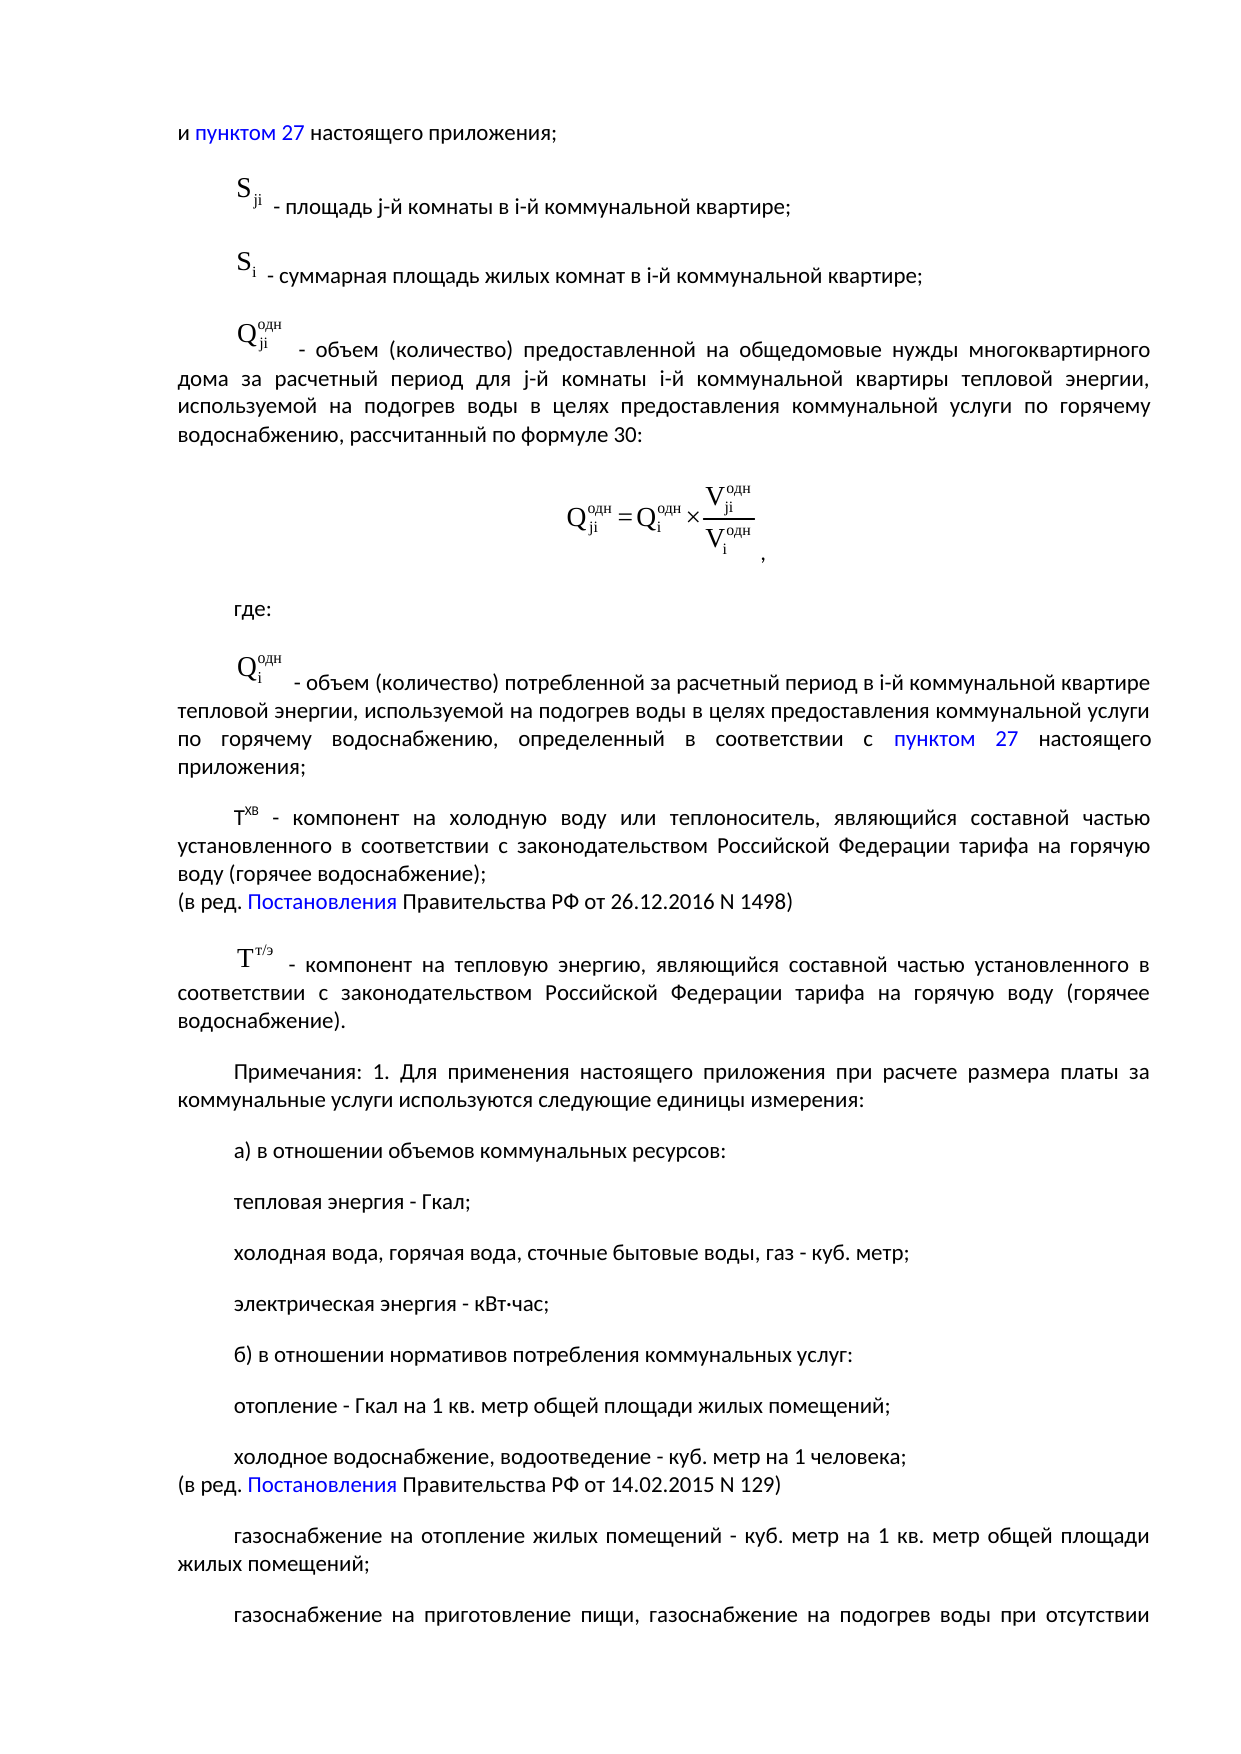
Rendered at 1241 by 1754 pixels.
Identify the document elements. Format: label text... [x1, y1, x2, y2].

text отопление - Гкал на 1 кв. метр общей площади жилых помещений; [177, 1391, 1152, 1419]
text электрическая энергия - кВт·час; [177, 1289, 1152, 1317]
text (в ред. Постановления Правительства РФ от 14.02.2015 N 129) [177, 1470, 1152, 1498]
text газоснабжение на отопление жилых помещений - куб. метр на 1 кв. метр общей площади жилых помещений; [177, 1521, 1152, 1577]
text холодное водоснабжение, водоотведение - куб. метр на 1 человека; [177, 1442, 1152, 1470]
text тепловая энергия - Гкал; [177, 1187, 1152, 1215]
text холодная вода, горячая вода, сточные бытовые воды, газ - куб. метр; [177, 1238, 1152, 1266]
text а) в отношении объемов коммунальных ресурсов: [177, 1136, 1152, 1164]
text - суммарная площадь жилых комнат в i-й коммунальной квартире; [177, 243, 1152, 289]
text где: [177, 594, 1152, 622]
text б) в отношении нормативов потребления коммунальных услуг: [177, 1340, 1152, 1368]
text - площадь j-й комнаты в i-й коммунальной квартире; [177, 169, 1152, 220]
text - объем (количество) предоставленной на общедомовые нужды многоквартирного дома за расчетный период для j-й комнаты i-й коммунальной квартиры тепловой энергии, используемой на подогрев воды в целях предоставления коммунальной услуги по горячему водоснабжению, рассчитанный по формуле 30: [177, 312, 1152, 448]
text - компонент на тепловую энергию, являющийся составной частью установленного в соответствии с законодательством Российской Федерации тарифа на горячую воду (горячее водоснабжение). [177, 938, 1152, 1034]
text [177, 1600, 1152, 1628]
text ТХВ - компонент на холодную воду или теплоноситель, являющийся составной частью установленного в соответствии с законодательством Российской Федерации тарифа на горячую воду (горячее водоснабжение); [177, 803, 1152, 887]
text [177, 118, 1152, 146]
text (в ред. Постановления Правительства РФ от 26.12.2016 N 1498) [177, 887, 1152, 915]
text - объем (количество) потребленной за расчетный период в i-й коммунальной квартире тепловой энергии, используемой на подогрев воды в целях предоставления коммунальной услуги по горячему водоснабжению, определенный в соответствии с пунктом 27 настоящего приложения; [177, 645, 1152, 780]
text , [177, 476, 1152, 566]
text Примечания: 1. Для применения настоящего приложения при расчете размера платы за коммунальные услуги используются следующие единицы измерения: [177, 1057, 1152, 1113]
